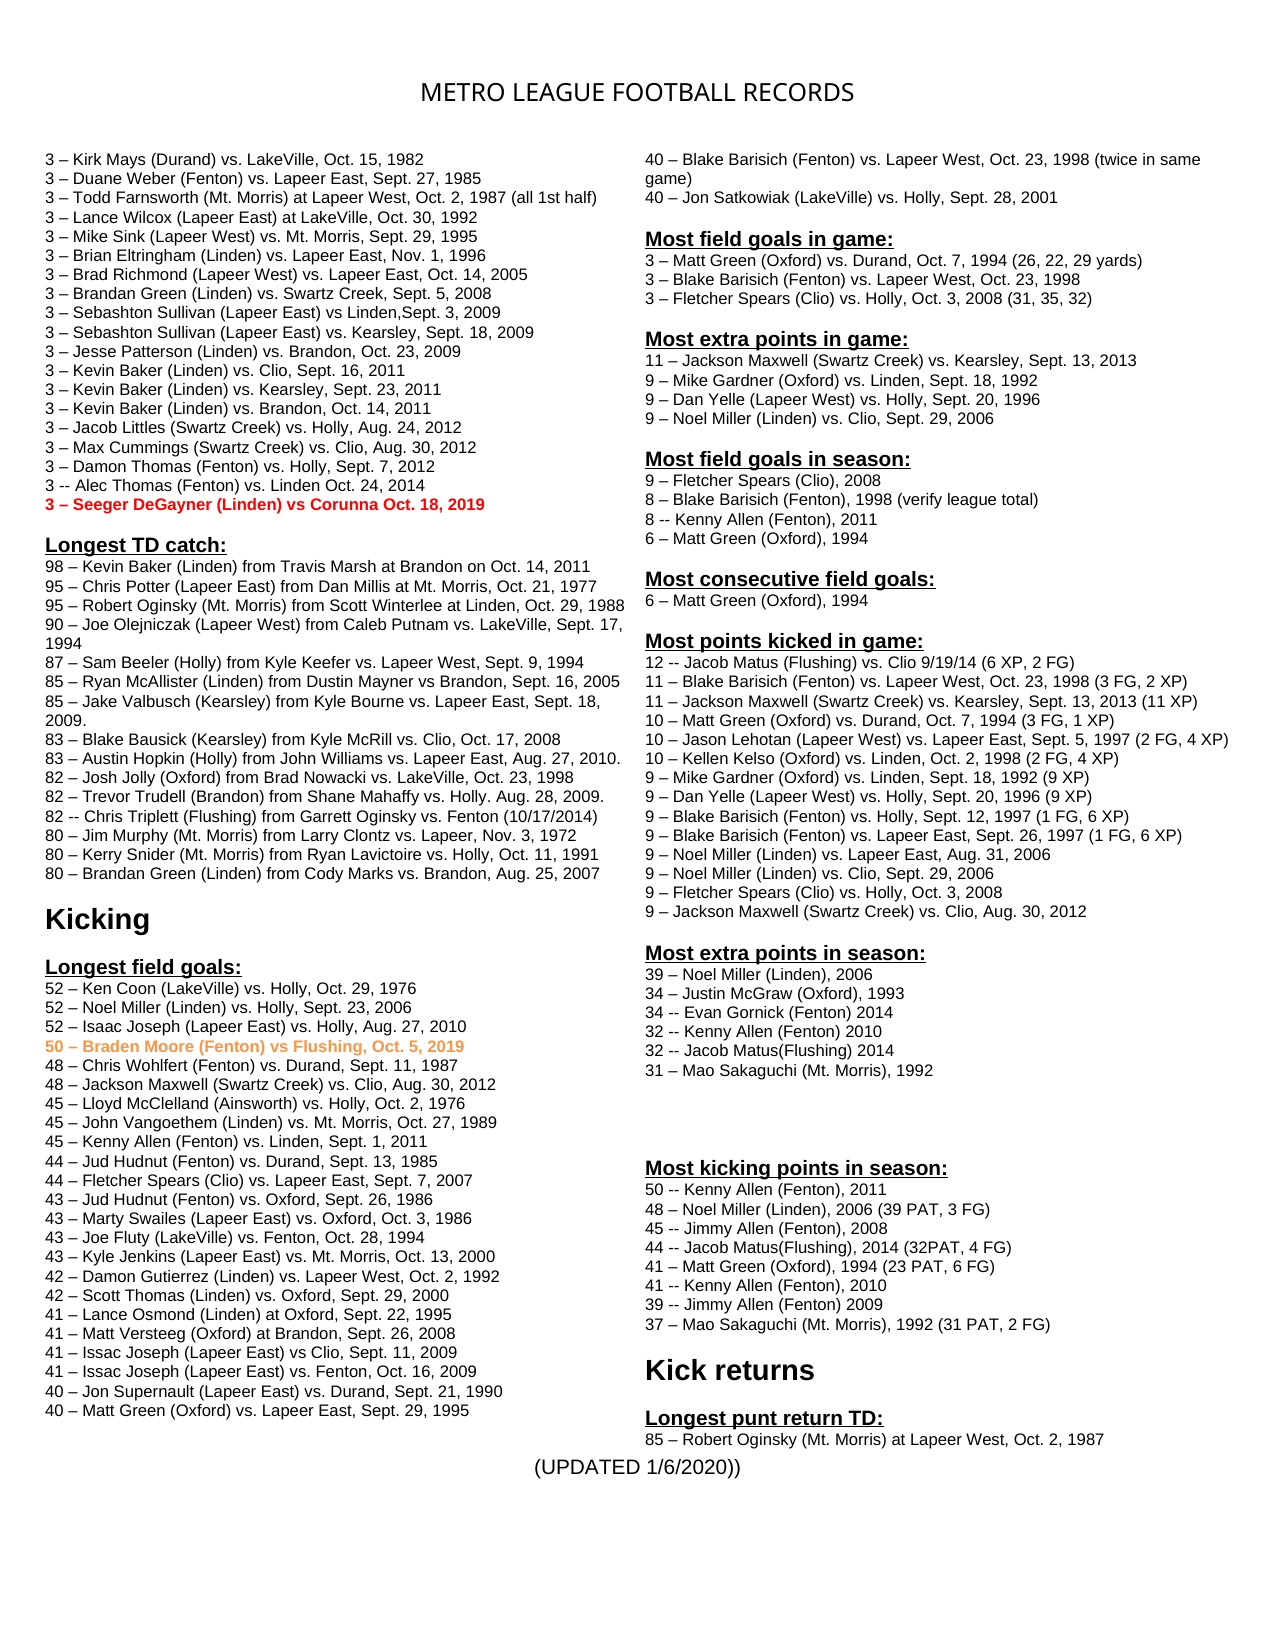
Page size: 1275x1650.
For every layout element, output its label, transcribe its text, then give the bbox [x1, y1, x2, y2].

text 40 – Jon Satkowiak (LakeVille) vs. Holly, Sept. 28, 2001 [645, 188, 1230, 207]
text Longest field goals: [45, 955, 630, 979]
text 83 – Blake Bausick (Kearsley) from Kyle McRill vs. Clio, Oct. 17, 2008 [45, 730, 630, 749]
text 11 – Jackson Maxwell (Swartz Creek) vs. Kearsley, Sept. 13, 2013 [645, 351, 1230, 370]
text 11 – Blake Barisich (Fenton) vs. Lapeer West, Oct. 23, 1998 (3 FG, 2 XP) [645, 672, 1230, 691]
text 3 – Mike Sink (Lapeer West) vs. Mt. Morris, Sept. 29, 1995 [45, 227, 630, 246]
text 3 – Seeger DeGayner (Linden) vs Corunna Oct. 18, 2019 [45, 495, 630, 514]
text Longest TD catch: [45, 533, 630, 557]
text 3 – Sebashton Sullivan (Lapeer East) vs. Kearsley, Sept. 18, 2009 [45, 322, 630, 342]
text 3 – Duane Weber (Fenton) vs. Lapeer East, Sept. 27, 1985 [45, 169, 630, 188]
text 3 – Jacob Littles (Swartz Creek) vs. Holly, Aug. 24, 2012 [45, 418, 630, 437]
text 12 -- Jacob Matus (Flushing) vs. Clio 9/19/14 (6 XP, 2 FG) [645, 653, 1230, 672]
text 39 – Noel Miller (Linden), 2006 [645, 964, 1230, 984]
text 6 – Matt Green (Oxford), 1994 [645, 591, 1230, 610]
text 3 – Blake Barisich (Fenton) vs. Lapeer West, Oct. 23, 1998 [645, 270, 1230, 289]
text 50 -- Kenny Allen (Fenton), 2011 [645, 1180, 1230, 1199]
text Most points kicked in game: [645, 629, 1230, 653]
text 3 – Brad Richmond (Lapeer West) vs. Lapeer East, Oct. 14, 2005 [45, 265, 630, 284]
text 48 – Chris Wohlfert (Fenton) vs. Durand, Sept. 11, 1987 [45, 1056, 630, 1075]
text 3 – Kirk Mays (Durand) vs. LakeVille, Oct. 15, 1982 [45, 150, 630, 169]
text 40 – Matt Green (Oxford) vs. Lapeer East, Sept. 29, 1995 [45, 1401, 630, 1420]
text 95 – Robert Oginsky (Mt. Morris) from Scott Winterlee at Linden, Oct. 29, 1988 [45, 596, 630, 615]
text 45 -- Jimmy Allen (Fenton), 2008 [645, 1218, 1230, 1238]
text 42 – Damon Gutierrez (Linden) vs. Lapeer West, Oct. 2, 1992 [45, 1266, 630, 1286]
text 52 – Noel Miller (Linden) vs. Holly, Sept. 23, 2006 [45, 998, 630, 1017]
text 3 – Brandan Green (Linden) vs. Swartz Creek, Sept. 5, 2008 [45, 284, 630, 303]
text 44 – Fletcher Spears (Clio) vs. Lapeer East, Sept. 7, 2007 [45, 1171, 630, 1190]
text 48 – Noel Miller (Linden), 2006 (39 PAT, 3 FG) [645, 1199, 1230, 1218]
text 45 – John Vangoethem (Linden) vs. Mt. Morris, Oct. 27, 1989 [45, 1113, 630, 1132]
text 32 -- Kenny Allen (Fenton) 2010 [645, 1022, 1230, 1041]
text 82 -- Chris Triplett (Flushing) from Garrett Oginsky vs. Fenton (10/17/2014) [45, 806, 630, 826]
text 9 – Mike Gardner (Oxford) vs. Linden, Sept. 18, 1992 (9 XP) [645, 768, 1230, 787]
text 87 – Sam Beeler (Holly) from Kyle Keefer vs. Lapeer West, Sept. 9, 1994 [45, 653, 630, 672]
text 90 – Joe Olejniczak (Lapeer West) from Caleb Putnam vs. LakeVille, Sept. 17, 1994 [45, 615, 630, 653]
text 45 – Lloyd McClelland (Ainsworth) vs. Holly, Oct. 2, 1976 [45, 1094, 630, 1113]
text 80 – Jim Murphy (Mt. Morris) from Larry Clontz vs. Lapeer, Nov. 3, 1972 [45, 826, 630, 845]
text 45 – Kenny Allen (Fenton) vs. Linden, Sept. 1, 2011 [45, 1132, 630, 1151]
text 9 – Dan Yelle (Lapeer West) vs. Holly, Sept. 20, 1996 (9 XP) [645, 787, 1230, 806]
text 48 – Jackson Maxwell (Swartz Creek) vs. Clio, Aug. 30, 2012 [45, 1075, 630, 1094]
text 9 – Noel Miller (Linden) vs. Clio, Sept. 29, 2006 [645, 409, 1230, 428]
text 3 – Brian Eltringham (Linden) vs. Lapeer East, Nov. 1, 1996 [45, 246, 630, 265]
text 80 – Kerry Snider (Mt. Morris) from Ryan Lavictoire vs. Holly, Oct. 11, 1991 [45, 845, 630, 864]
text 85 – Robert Oginsky (Mt. Morris) at Lapeer West, Oct. 2, 1987 [645, 1429, 1230, 1448]
text 9 – Blake Barisich (Fenton) vs. Holly, Sept. 12, 1997 (1 FG, 6 XP) [645, 806, 1230, 826]
text 52 – Ken Coon (LakeVille) vs. Holly, Oct. 29, 1976 [45, 979, 630, 998]
text 9 – Jackson Maxwell (Swartz Creek) vs. Clio, Aug. 30, 2012 [645, 902, 1230, 921]
text 41 – Issac Joseph (Lapeer East) vs Clio, Sept. 11, 2009 [45, 1343, 630, 1362]
text 43 – Jud Hudnut (Fenton) vs. Oxford, Sept. 26, 1986 [45, 1190, 630, 1209]
text 82 – Trevor Trudell (Brandon) from Shane Mahaffy vs. Holly. Aug. 28, 2009. [45, 787, 630, 806]
text 41 – Issac Joseph (Lapeer East) vs. Fenton, Oct. 16, 2009 [45, 1362, 630, 1381]
text 37 – Mao Sakaguchi (Mt. Morris), 1992 (31 PAT, 2 FG) [645, 1314, 1230, 1333]
text 43 – Marty Swailes (Lapeer East) vs. Oxford, Oct. 3, 1986 [45, 1209, 630, 1228]
text 82 – Josh Jolly (Oxford) from Brad Nowacki vs. LakeVille, Oct. 23, 1998 [45, 768, 630, 787]
text 44 – Jud Hudnut (Fenton) vs. Durand, Sept. 13, 1985 [45, 1151, 630, 1171]
text 9 – Fletcher Spears (Clio) vs. Holly, Oct. 3, 2008 [645, 883, 1230, 902]
text 34 – Justin McGraw (Oxford), 1993 [645, 984, 1230, 1003]
text 9 – Mike Gardner (Oxford) vs. Linden, Sept. 18, 1992 [645, 370, 1230, 389]
text Most extra points in season: [645, 941, 1230, 964]
text 10 – Matt Green (Oxford) vs. Durand, Oct. 7, 1994 (3 FG, 1 XP) [645, 711, 1230, 730]
text 10 – Jason Lehotan (Lapeer West) vs. Lapeer East, Sept. 5, 1997 (2 FG, 4 XP) [645, 730, 1230, 749]
text 34 -- Evan Gornick (Fenton) 2014 [645, 1003, 1230, 1022]
text 3 -- Alec Thomas (Fenton) vs. Linden Oct. 24, 2014 [45, 476, 630, 495]
text 10 – Kellen Kelso (Oxford) vs. Linden, Oct. 2, 1998 (2 FG, 4 XP) [645, 749, 1230, 768]
text Longest punt return TD: [645, 1405, 1230, 1429]
text 8 -- Kenny Allen (Fenton), 2011 [645, 509, 1230, 528]
text 95 – Chris Potter (Lapeer East) from Dan Millis at Mt. Morris, Oct. 21, 1977 [45, 576, 630, 596]
text 9 – Noel Miller (Linden) vs. Lapeer East, Aug. 31, 2006 [645, 845, 1230, 864]
text 3 – Max Cummings (Swartz Creek) vs. Clio, Aug. 30, 2012 [45, 437, 630, 457]
text 3 – Lance Wilcox (Lapeer East) at LakeVille, Oct. 30, 1992 [45, 207, 630, 227]
text 50 – Braden Moore (Fenton) vs Flushing, Oct. 5, 2019 [45, 1036, 630, 1056]
text Most consecutive field goals: [645, 567, 1230, 591]
text 3 – Damon Thomas (Fenton) vs. Holly, Sept. 7, 2012 [45, 457, 630, 476]
text 3 – Fletcher Spears (Clio) vs. Holly, Oct. 3, 2008 (31, 35, 32) [645, 289, 1230, 308]
text 41 -- Kenny Allen (Fenton), 2010 [645, 1276, 1230, 1295]
text Kick returns [645, 1353, 1230, 1386]
text Most field goals in season: [645, 447, 1230, 471]
text Most kicking points in season: [645, 1156, 1230, 1180]
text 31 – Mao Sakaguchi (Mt. Morris), 1992 [645, 1060, 1230, 1079]
text Kicking [45, 902, 630, 936]
text 3 – Kevin Baker (Linden) vs. Clio, Sept. 16, 2011 [45, 361, 630, 380]
text 44 -- Jacob Matus(Flushing), 2014 (32PAT, 4 FG) [645, 1238, 1230, 1257]
text 40 – Blake Barisich (Fenton) vs. Lapeer West, Oct. 23, 1998 (twice in same game) [645, 150, 1230, 188]
text 3 – Matt Green (Oxford) vs. Durand, Oct. 7, 1994 (26, 22, 29 yards) [645, 251, 1230, 270]
text 8 – Blake Barisich (Fenton), 1998 (verify league total) [645, 490, 1230, 509]
text 98 – Kevin Baker (Linden) from Travis Marsh at Brandon on Oct. 14, 2011 [45, 557, 630, 576]
text 85 – Jake Valbusch (Kearsley) from Kyle Bourne vs. Lapeer East, Sept. 18, 2009. [45, 691, 630, 730]
text 40 – Jon Supernault (Lapeer East) vs. Durand, Sept. 21, 1990 [45, 1381, 630, 1401]
text 41 – Matt Versteeg (Oxford) at Brandon, Sept. 26, 2008 [45, 1324, 630, 1343]
text 83 – Austin Hopkin (Holly) from John Williams vs. Lapeer East, Aug. 27, 2010. [45, 749, 630, 768]
text 3 – Sebashton Sullivan (Lapeer East) vs Linden,Sept. 3, 2009 [45, 303, 630, 322]
text 9 – Noel Miller (Linden) vs. Clio, Sept. 29, 2006 [645, 864, 1230, 883]
text 52 – Isaac Joseph (Lapeer East) vs. Holly, Aug. 27, 2010 [45, 1017, 630, 1036]
text 3 – Todd Farnsworth (Mt. Morris) at Lapeer West, Oct. 2, 1987 (all 1st half) [45, 188, 630, 207]
text 11 – Jackson Maxwell (Swartz Creek) vs. Kearsley, Sept. 13, 2013 (11 XP) [645, 691, 1230, 711]
text Most field goals in game: [645, 227, 1230, 251]
text Most extra points in game: [645, 327, 1230, 351]
text 39 -- Jimmy Allen (Fenton) 2009 [645, 1295, 1230, 1314]
text 3 – Kevin Baker (Linden) vs. Kearsley, Sept. 23, 2011 [45, 380, 630, 399]
text 3 – Jesse Patterson (Linden) vs. Brandon, Oct. 23, 2009 [45, 342, 630, 361]
text 41 – Lance Osmond (Linden) at Oxford, Sept. 22, 1995 [45, 1305, 630, 1324]
text 9 – Blake Barisich (Fenton) vs. Lapeer East, Sept. 26, 1997 (1 FG, 6 XP) [645, 826, 1230, 845]
text 43 – Kyle Jenkins (Lapeer East) vs. Mt. Morris, Oct. 13, 2000 [45, 1247, 630, 1266]
text 9 – Fletcher Spears (Clio), 2008 [645, 471, 1230, 490]
text 43 – Joe Fluty (LakeVille) vs. Fenton, Oct. 28, 1994 [45, 1228, 630, 1247]
text 6 – Matt Green (Oxford), 1994 [645, 528, 1230, 548]
text 3 – Kevin Baker (Linden) vs. Brandon, Oct. 14, 2011 [45, 399, 630, 418]
text 85 – Ryan McAllister (Linden) from Dustin Mayner vs Brandon, Sept. 16, 2005 [45, 672, 630, 691]
text 80 – Brandan Green (Linden) from Cody Marks vs. Brandon, Aug. 25, 2007 [45, 864, 630, 883]
text 9 – Dan Yelle (Lapeer West) vs. Holly, Sept. 20, 1996 [645, 389, 1230, 409]
text 42 – Scott Thomas (Linden) vs. Oxford, Sept. 29, 2000 [45, 1286, 630, 1305]
text 32 -- Jacob Matus(Flushing) 2014 [645, 1041, 1230, 1060]
text 41 – Matt Green (Oxford), 1994 (23 PAT, 6 FG) [645, 1257, 1230, 1276]
